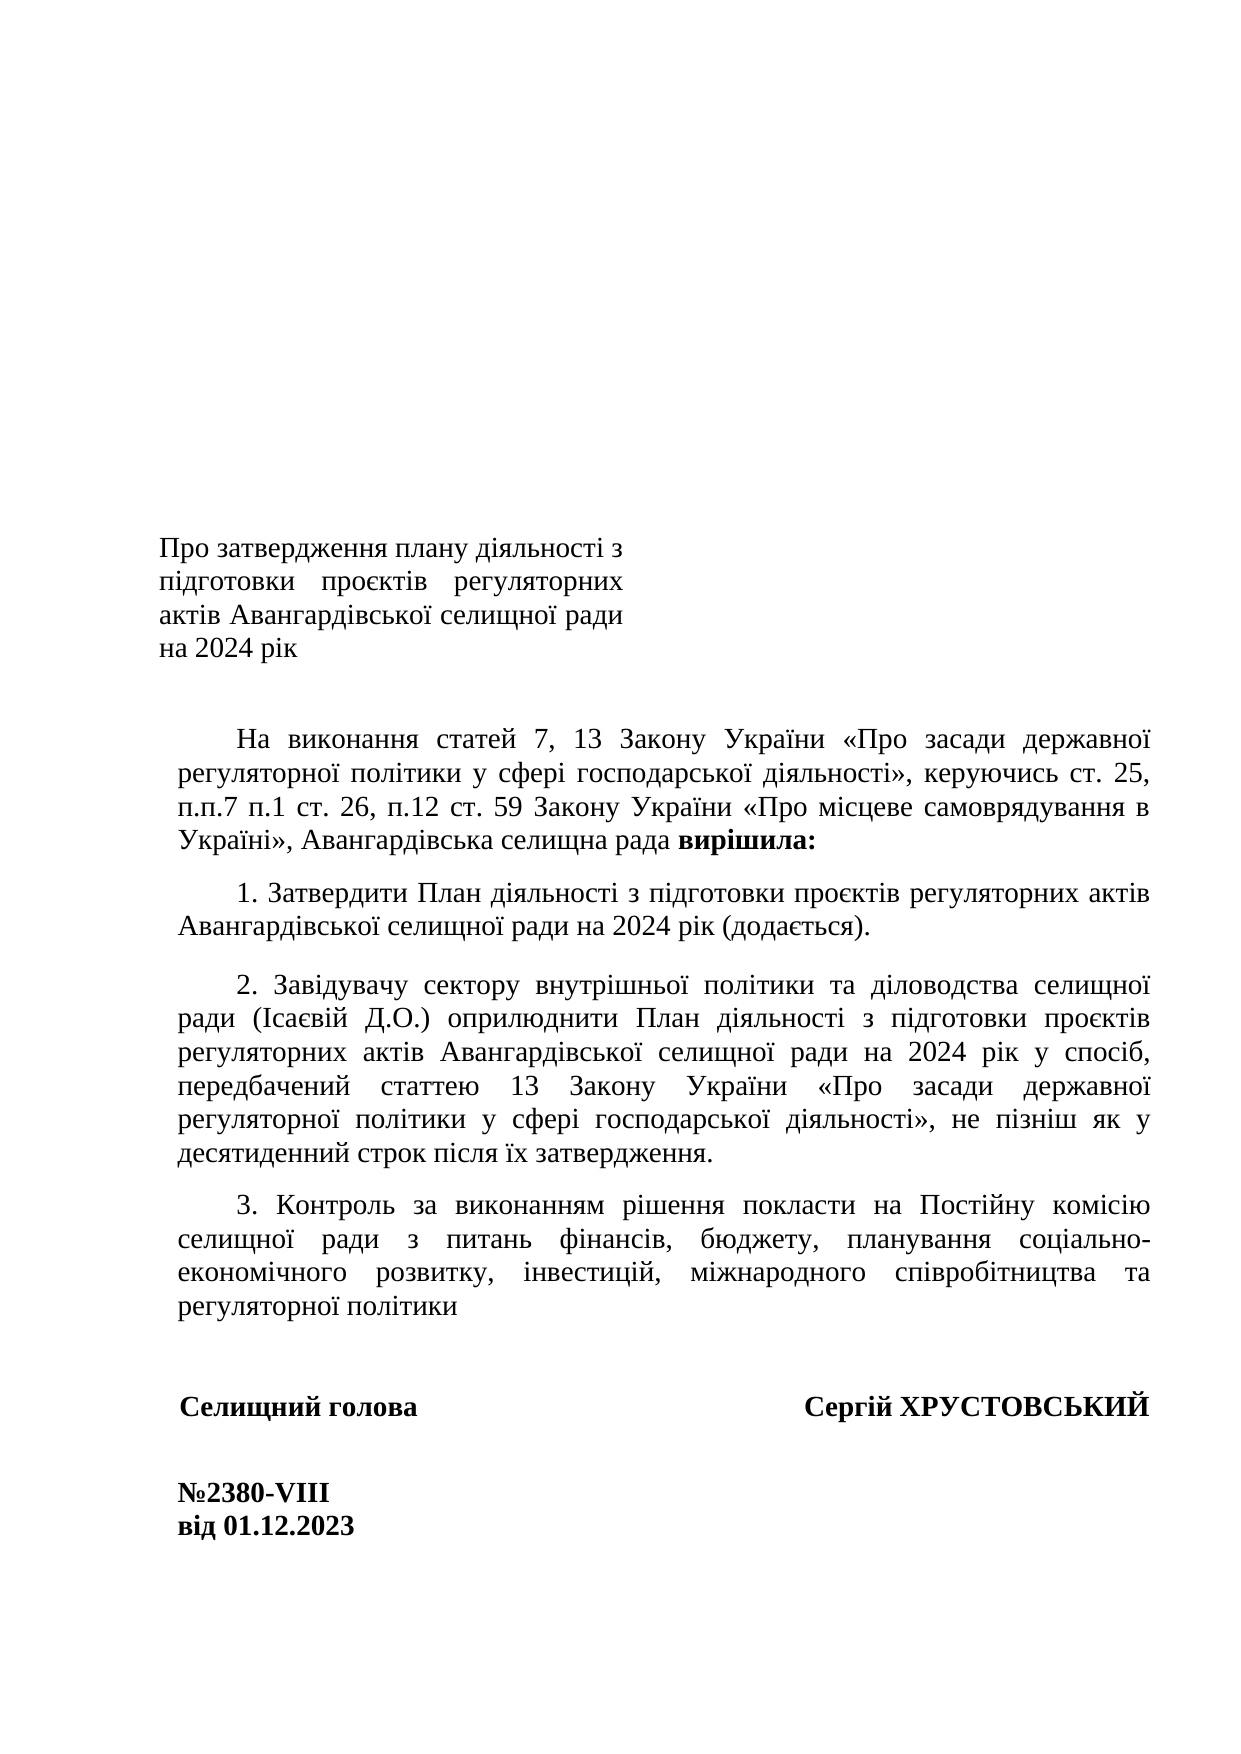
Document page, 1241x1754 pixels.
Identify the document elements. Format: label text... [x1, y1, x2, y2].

text Селищний голова Сергій ХРУСТОВСЬКИЙ [177, 1389, 1152, 1422]
text 1. Затвердити План діяльності з підготовки проєктів регуляторних актів Авангардівської селищної ради на 2024 рік (додається). [177, 875, 1152, 942]
text від 01.12.2023 [177, 1508, 1152, 1542]
text На виконання статей 7, 13 Закону України «Про засади державної регуляторної політики у сфері господарської діяльності», керуючись ст. 25, п.п.7 п.1 ст. 26, п.12 ст. 59 Закону України «Про місцеве самоврядування в Україні», Авангардівська селищна рада вирішила: [177, 722, 1152, 856]
text 3. Контроль за виконанням рішення покласти на Постійну комісію селищної ради з питань фінансів, бюджету, планування соціально-економічного розвитку, інвестицій, міжнародного співробітництва та регуляторної політики [177, 1187, 1152, 1322]
table_header Про затвердження плану діяльності з підготовки проєктів регуляторних актів Авангардівської селищної ради на 2024 рік [148, 530, 635, 664]
text 2. Завідувачу сектору внутрішньої політики та діловодства селищної ради (Ісаєвій Д.О.) оприлюднити План діяльності з підготовки проєктів регуляторних актів Авангардівської селищної ради на 2024 рік у спосіб, передбачений статтею 13 Закону України «Про засади державної регуляторної політики у сфері господарської діяльності», не пізніш як у десятиденний строк після їх затвердження. [177, 967, 1152, 1168]
text №2380-VIIІ [177, 1475, 1152, 1508]
